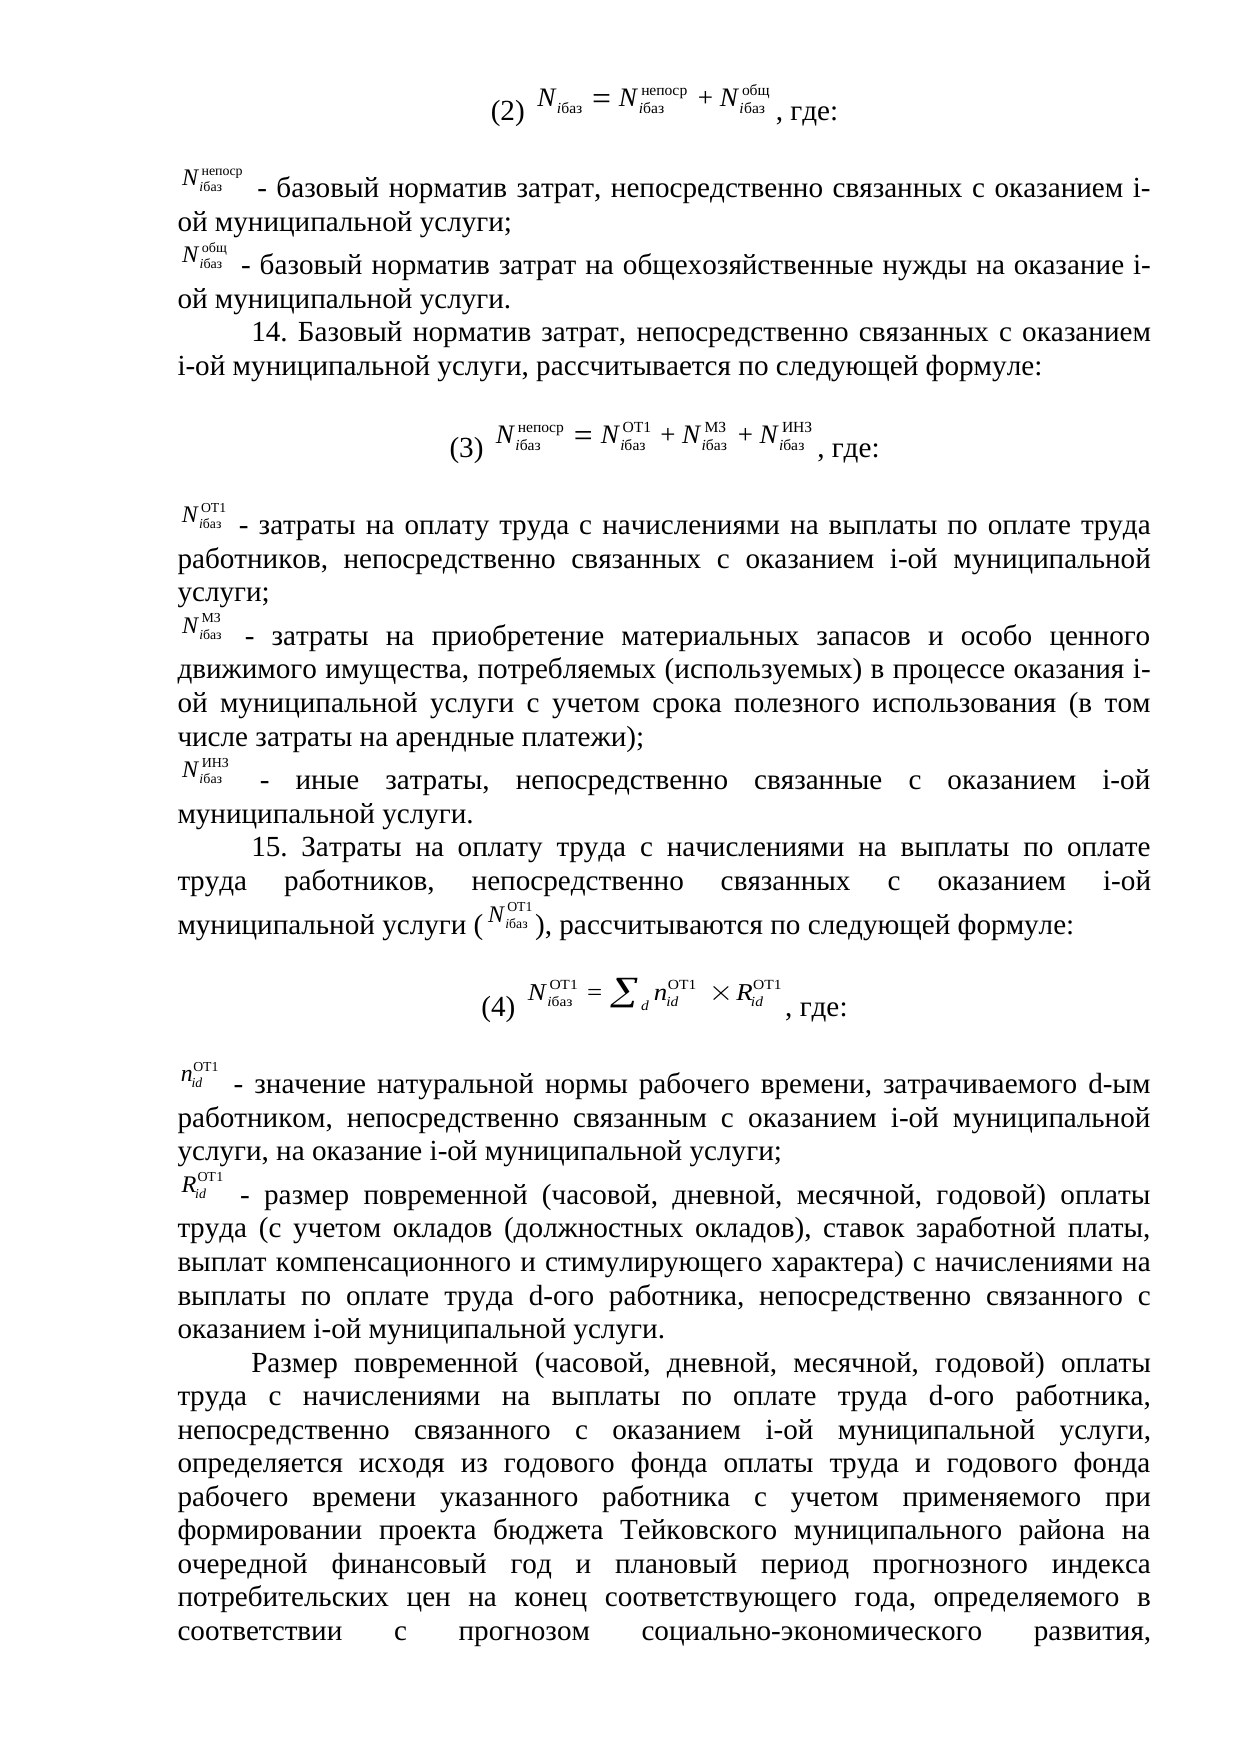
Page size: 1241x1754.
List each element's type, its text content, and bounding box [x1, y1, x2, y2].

text - затраты на оплату труда с начислениями на выплаты по оплате труда работников, непосредственно связанных с оказанием i-ой муниципальной услуги; [177, 497, 1152, 608]
text - размер повременной (часовой, дневной, месячной, годовой) оплаты труда (с учетом окладов (должностных окладов), ставок заработной платы, выплат компенсационного и стимулирующего характера) с начислениями на выплаты по оплате труда d-ого работника, непосредственно связанного с оказанием i-ой муниципальной услуги. [177, 1167, 1152, 1345]
text - значение натуральной нормы рабочего времени, затрачиваемого d-ым работником, непосредственно связанным с оказанием i-ой муниципальной услуги, на оказание i-ой муниципальной услуги; [177, 1056, 1152, 1167]
text - базовый норматив затрат, непосредственно связанных с оказанием i-ой муниципальной услуги; [177, 160, 1152, 237]
text - иные затраты, непосредственно связанные с оказанием i-ой муниципальной услуги. [177, 752, 1152, 829]
text (3) , где: [177, 415, 1152, 463]
text - затраты на приобретение материальных запасов и особо ценного движимого имущества, потребляемых (используемых) в процессе оказания i-ой муниципальной услуги с учетом срока полезного использования (в том числе затраты на арендные платежи); [177, 608, 1152, 752]
text - базовый норматив затрат на общехозяйственные нужды на оказание i-ой муниципальной услуги. [177, 237, 1152, 314]
text 14. Базовый норматив затрат, непосредственно связанных с оказанием i-ой муниципальной услуги, рассчитывается по следующей формуле: [177, 314, 1152, 382]
text 15. Затраты на оплату труда с начислениями на выплаты по оплате труда работников, непосредственно связанных с оказанием i-ой муниципальной услуги (), рассчитываются по следующей формуле: [177, 829, 1152, 940]
text (2) , где: [177, 78, 1152, 126]
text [177, 1345, 1152, 1647]
text (4) , где: [177, 974, 1152, 1022]
